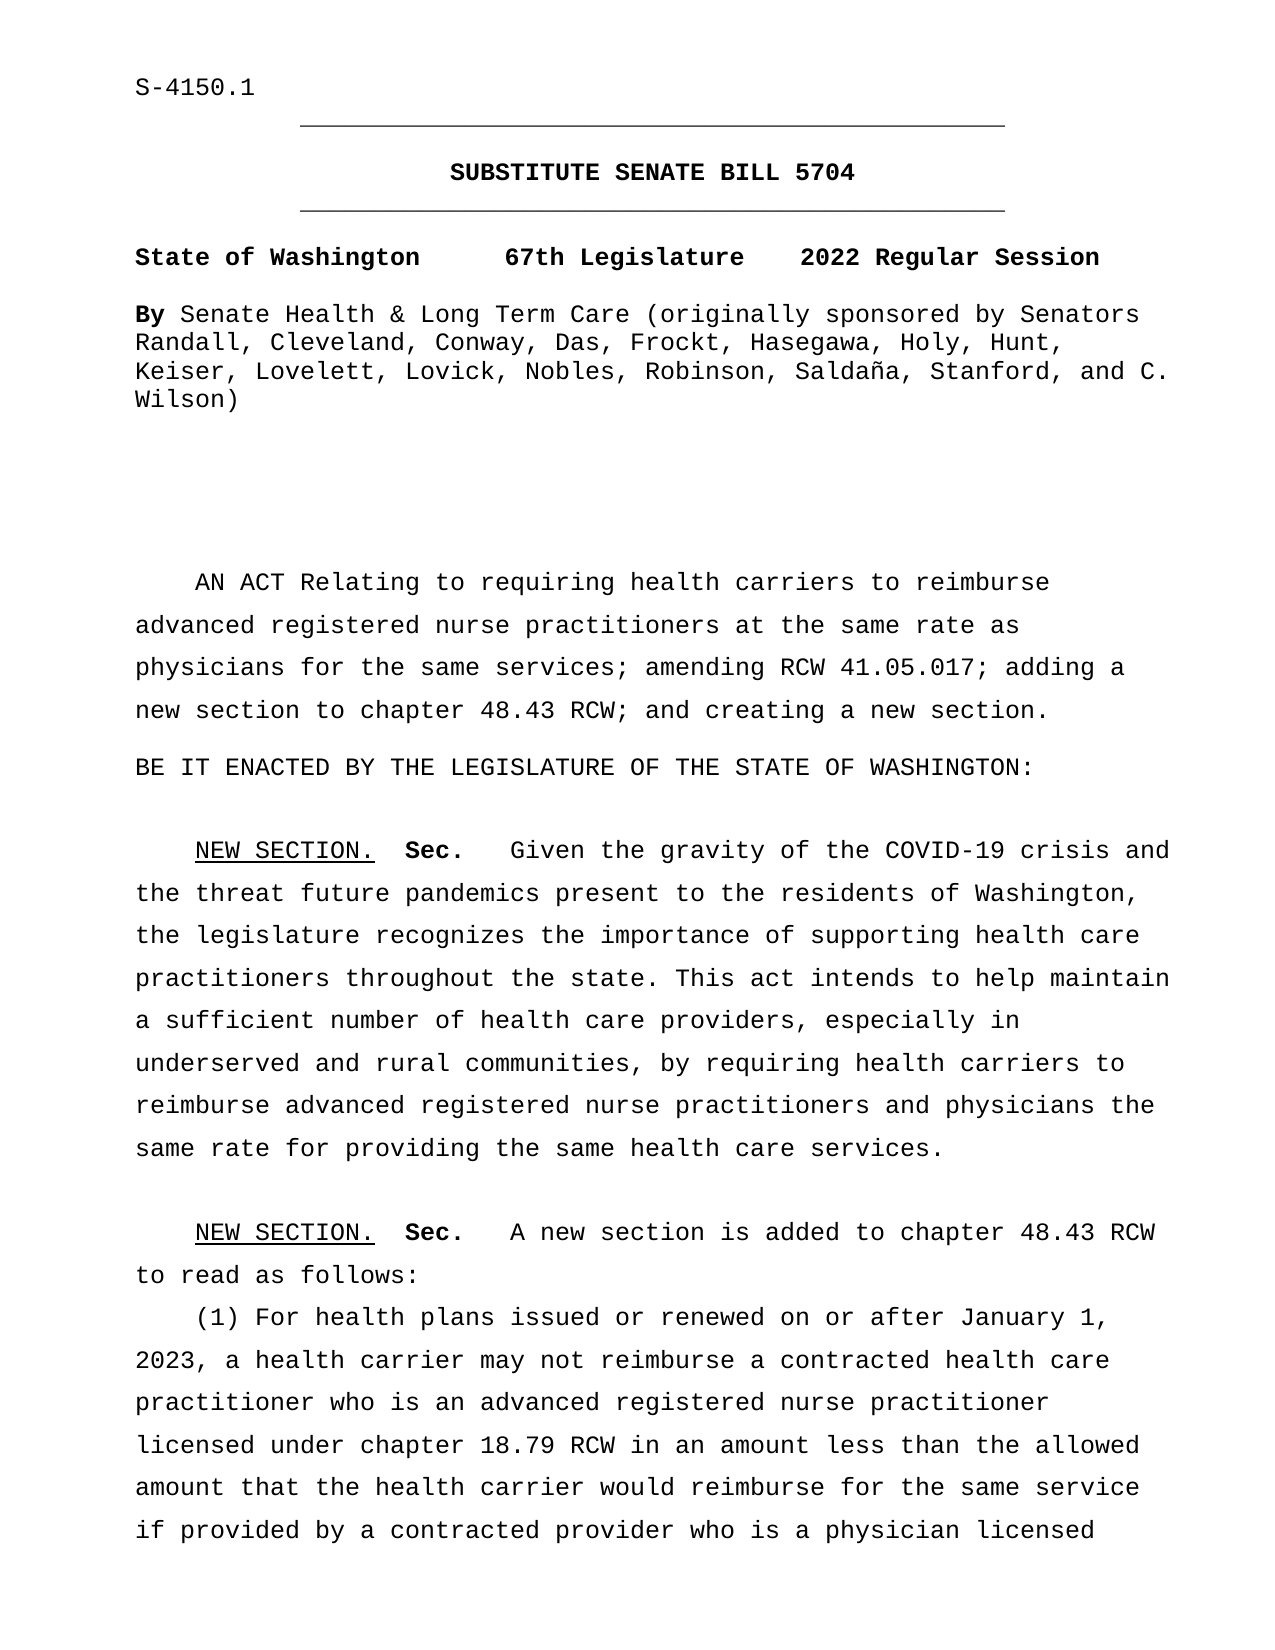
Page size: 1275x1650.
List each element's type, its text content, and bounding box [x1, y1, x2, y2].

text AN ACT Relating to requiring health carriers to reimburse advanced registered nurse practitioners at the same rate as physicians for the same services; amending RCW 41.05.017; adding a new section to chapter 48.43 RCW; and creating a new section. [135, 557, 1170, 727]
text _______________________________________________ [135, 103, 1170, 132]
text S-4150.1 [135, 75, 1170, 103]
text NEW SECTION. Sec. Given the gravity of the COVID-19 crisis and the threat future pandemics present to the residents of Washington, the legislature recognizes the importance of supporting health care practitioners throughout the state. This act intends to help maintain a sufficient number of health care providers, especially in underserved and rural communities, by requiring health carriers to reimburse advanced registered nurse practitioners and physicians the same rate for providing the same health care services. [135, 825, 1170, 1165]
text BE IT ENACTED BY THE LEGISLATURE OF THE STATE OF WASHINGTON: [135, 755, 1170, 783]
text _______________________________________________ [135, 188, 1170, 217]
text By Senate Health & Long Term Care (originally sponsored by Senators Randall, Cleveland, Conway, Das, Frockt, Hasegawa, Holy, Hunt, Keiser, Lovelett, Lovick, Nobles, Robinson, Saldaña, Stanford, and C. Wilson) [135, 302, 1170, 415]
text SUBSTITUTE SENATE BILL 5704 [135, 160, 1170, 188]
text NEW SECTION. Sec. A new section is added to chapter 48.43 RCW to read as follows: [135, 1207, 1170, 1292]
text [135, 1292, 1170, 1547]
text State of Washington 67th Legislature 2022 Regular Session [135, 245, 1170, 273]
